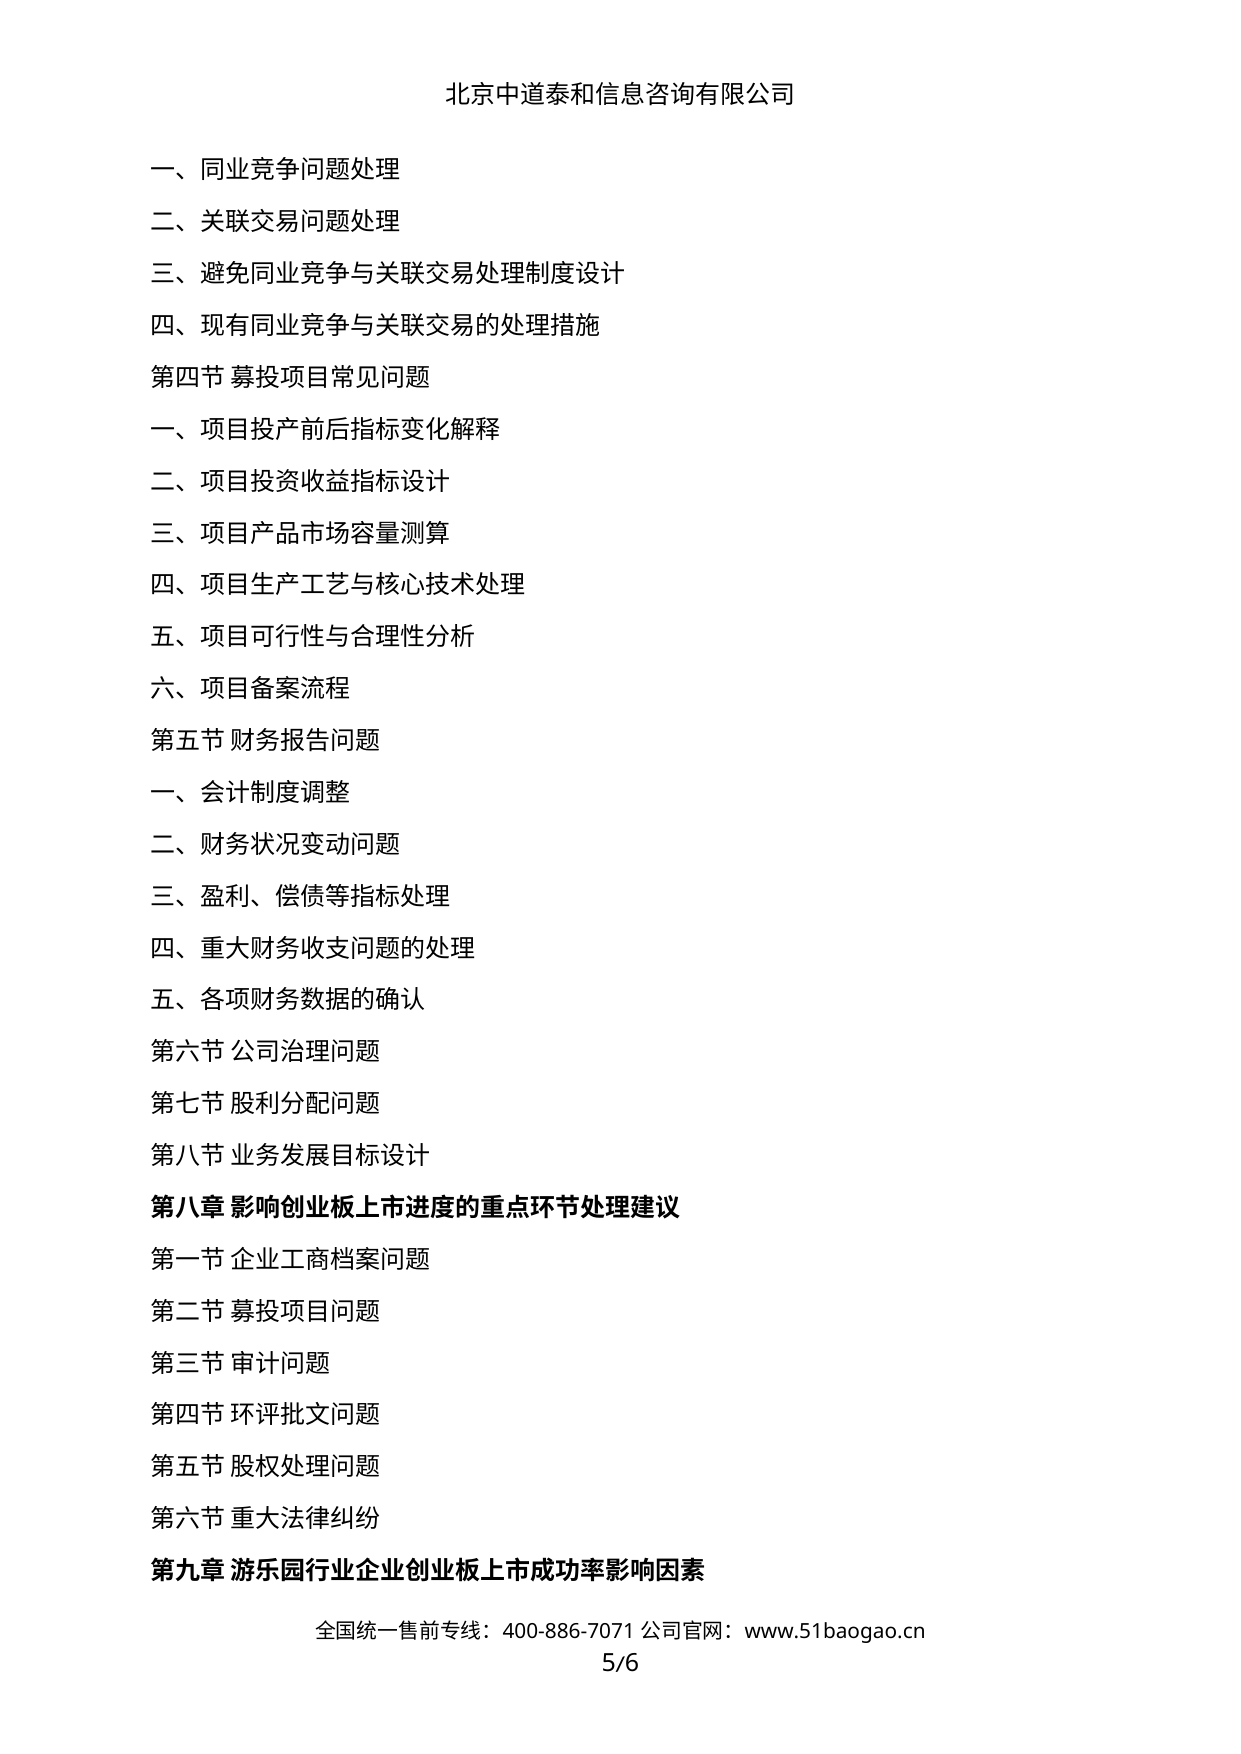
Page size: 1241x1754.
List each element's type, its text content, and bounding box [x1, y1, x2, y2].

text 第一节 企业工商档案问题 [150, 1239, 1090, 1276]
text 四、重大财务收支问题的处理 [150, 928, 1090, 964]
text 二、关联交易问题处理 [150, 202, 1090, 238]
text 三、避免同业竞争与关联交易处理制度设计 [150, 254, 1090, 290]
text 二、项目投资收益指标设计 [150, 461, 1090, 497]
text 一、同业竞争问题处理 [150, 150, 1090, 186]
text 第五节 股权处理问题 [150, 1447, 1090, 1483]
text 三、盈利、偿债等指标处理 [150, 876, 1090, 912]
text 第三节 审计问题 [150, 1343, 1090, 1379]
text 第二节 募投项目问题 [150, 1291, 1090, 1327]
text 第六节 重大法律纠纷 [150, 1499, 1090, 1535]
text 六、项目备案流程 [150, 669, 1090, 705]
text 第八章 影响创业板上市进度的重点环节处理建议 [150, 1187, 1090, 1224]
text 五、项目可行性与合理性分析 [150, 617, 1090, 653]
text 四、现有同业竞争与关联交易的处理措施 [150, 306, 1090, 342]
text 三、项目产品市场容量测算 [150, 513, 1090, 549]
text 五、各项财务数据的确认 [150, 980, 1090, 1016]
text 二、财务状况变动问题 [150, 824, 1090, 861]
text 一、会计制度调整 [150, 772, 1090, 809]
text 第七节 股利分配问题 [150, 1084, 1090, 1120]
text 第四节 环评批文问题 [150, 1395, 1090, 1431]
text 第四节 募投项目常见问题 [150, 357, 1090, 394]
text 四、项目生产工艺与核心技术处理 [150, 565, 1090, 601]
text 第五节 财务报告问题 [150, 721, 1090, 757]
text 一、项目投产前后指标变化解释 [150, 409, 1090, 446]
text 第六节 公司治理问题 [150, 1032, 1090, 1068]
text 第九章 游乐园行业企业创业板上市成功率影响因素 [150, 1551, 1090, 1587]
text 第八节 业务发展目标设计 [150, 1136, 1090, 1172]
